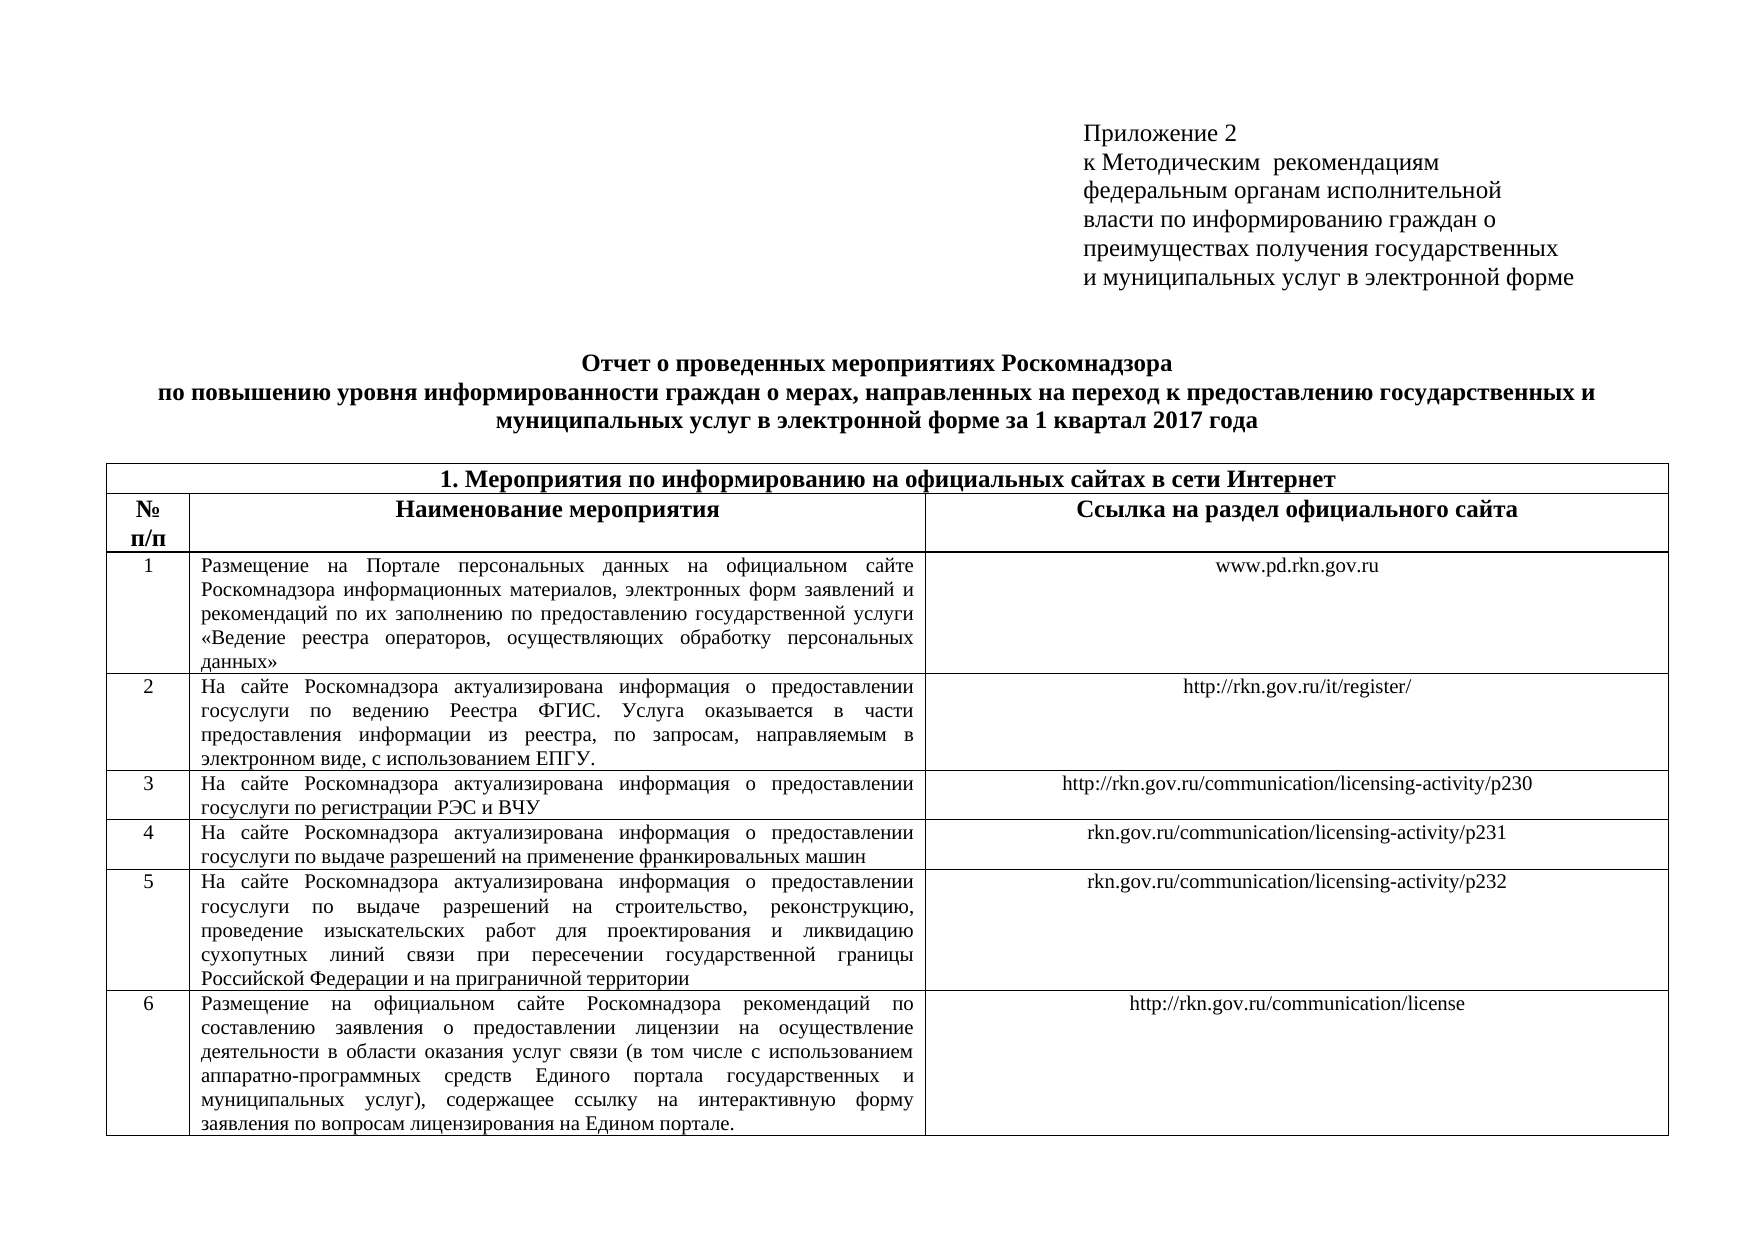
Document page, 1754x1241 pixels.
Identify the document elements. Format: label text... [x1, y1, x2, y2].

text к Методическим рекомендациям [118, 147, 1636, 176]
table_cell На сайте Роскомнадзора актуализирована информация о предоставлении госуслуги по ведению Реестра ФГИС. Услуга оказывается в части предоставления информации из реестра, по запросам, направляемым в электронном виде, с использованием ЕПГУ. [190, 674, 925, 770]
text по повышению уровня информированности граждан о мерах, направленных на переход к предоставлению государственных и [118, 377, 1636, 406]
table_cell 5 [107, 870, 189, 990]
table_cell На сайте Роскомнадзора актуализирована информация о предоставлении госуслуги по регистрации РЭС и ВЧУ [190, 771, 925, 819]
text преимуществах получения государственных [118, 233, 1636, 262]
table_cell Размещение на Портале персональных данных на официальном сайте Роскомнадзора информационных материалов, электронных форм заявлений и рекомендаций по их заполнению по предоставлению государственной услуги «Ведение реестра операторов, осуществляющих обработку персональных данных» [190, 553, 925, 673]
text и муниципальных услуг в электронной форме [118, 262, 1636, 291]
table_cell 1 [107, 553, 189, 673]
table_cell На сайте Роскомнадзора актуализирована информация о предоставлении госуслуги по выдаче разрешений на применение франкировальных машин [190, 820, 925, 868]
text Отчет о проведенных мероприятиях Роскомнадзора [118, 348, 1636, 377]
table_header 1. Мероприятия по информированию на официальных сайтах в сети Интернет [107, 464, 1668, 493]
table_cell http://rkn.gov.ru/communication/license [926, 991, 1668, 1135]
table_cell На сайте Роскомнадзора актуализирована информация о предоставлении госуслуги по выдаче разрешений на строительство, реконструкцию, проведение изыскательских работ для проектирования и ликвидацию сухопутных линий связи при пересечении государственной границы Российской Федерации и на приграничной территории [190, 870, 925, 990]
table_cell 3 [107, 771, 189, 819]
table_cell http://rkn.gov.ru/it/register/ [926, 674, 1668, 770]
table_cell www.pd.rkn.gov.ru [926, 553, 1668, 673]
table_cell Наименование мероприятия [190, 494, 925, 551]
table_cell rkn.gov.ru/communication/licensing-activity/p232 [926, 870, 1668, 990]
table_cell 2 [107, 674, 189, 770]
table_cell http://rkn.gov.ru/communication/licensing-activity/p230 [926, 771, 1668, 819]
table_cell Размещение на официальном сайте Роскомнадзора рекомендаций по составлению заявления о предоставлении лицензии на осуществление деятельности в области оказания услуг связи (в том числе с использованием аппаратно-программных средств Единого портала государственных и муниципальных услуг), содержащее ссылку на интерактивную форму заявления по вопросам лицензирования на Едином портале. [190, 991, 925, 1135]
text муниципальных услуг в электронной форме за 1 квартал 2017 года [118, 406, 1636, 434]
table_cell Ссылка на раздел официального сайта [926, 494, 1668, 551]
table_cell № п/п [107, 494, 189, 551]
table_cell 6 [107, 991, 189, 1135]
table_cell 4 [107, 820, 189, 868]
text федеральным органам исполнительной власти по информированию граждан о [118, 176, 1636, 233]
table_cell rkn.gov.ru/communication/licensing-activity/p231 [926, 820, 1668, 868]
text Приложение 2 [118, 118, 1636, 147]
